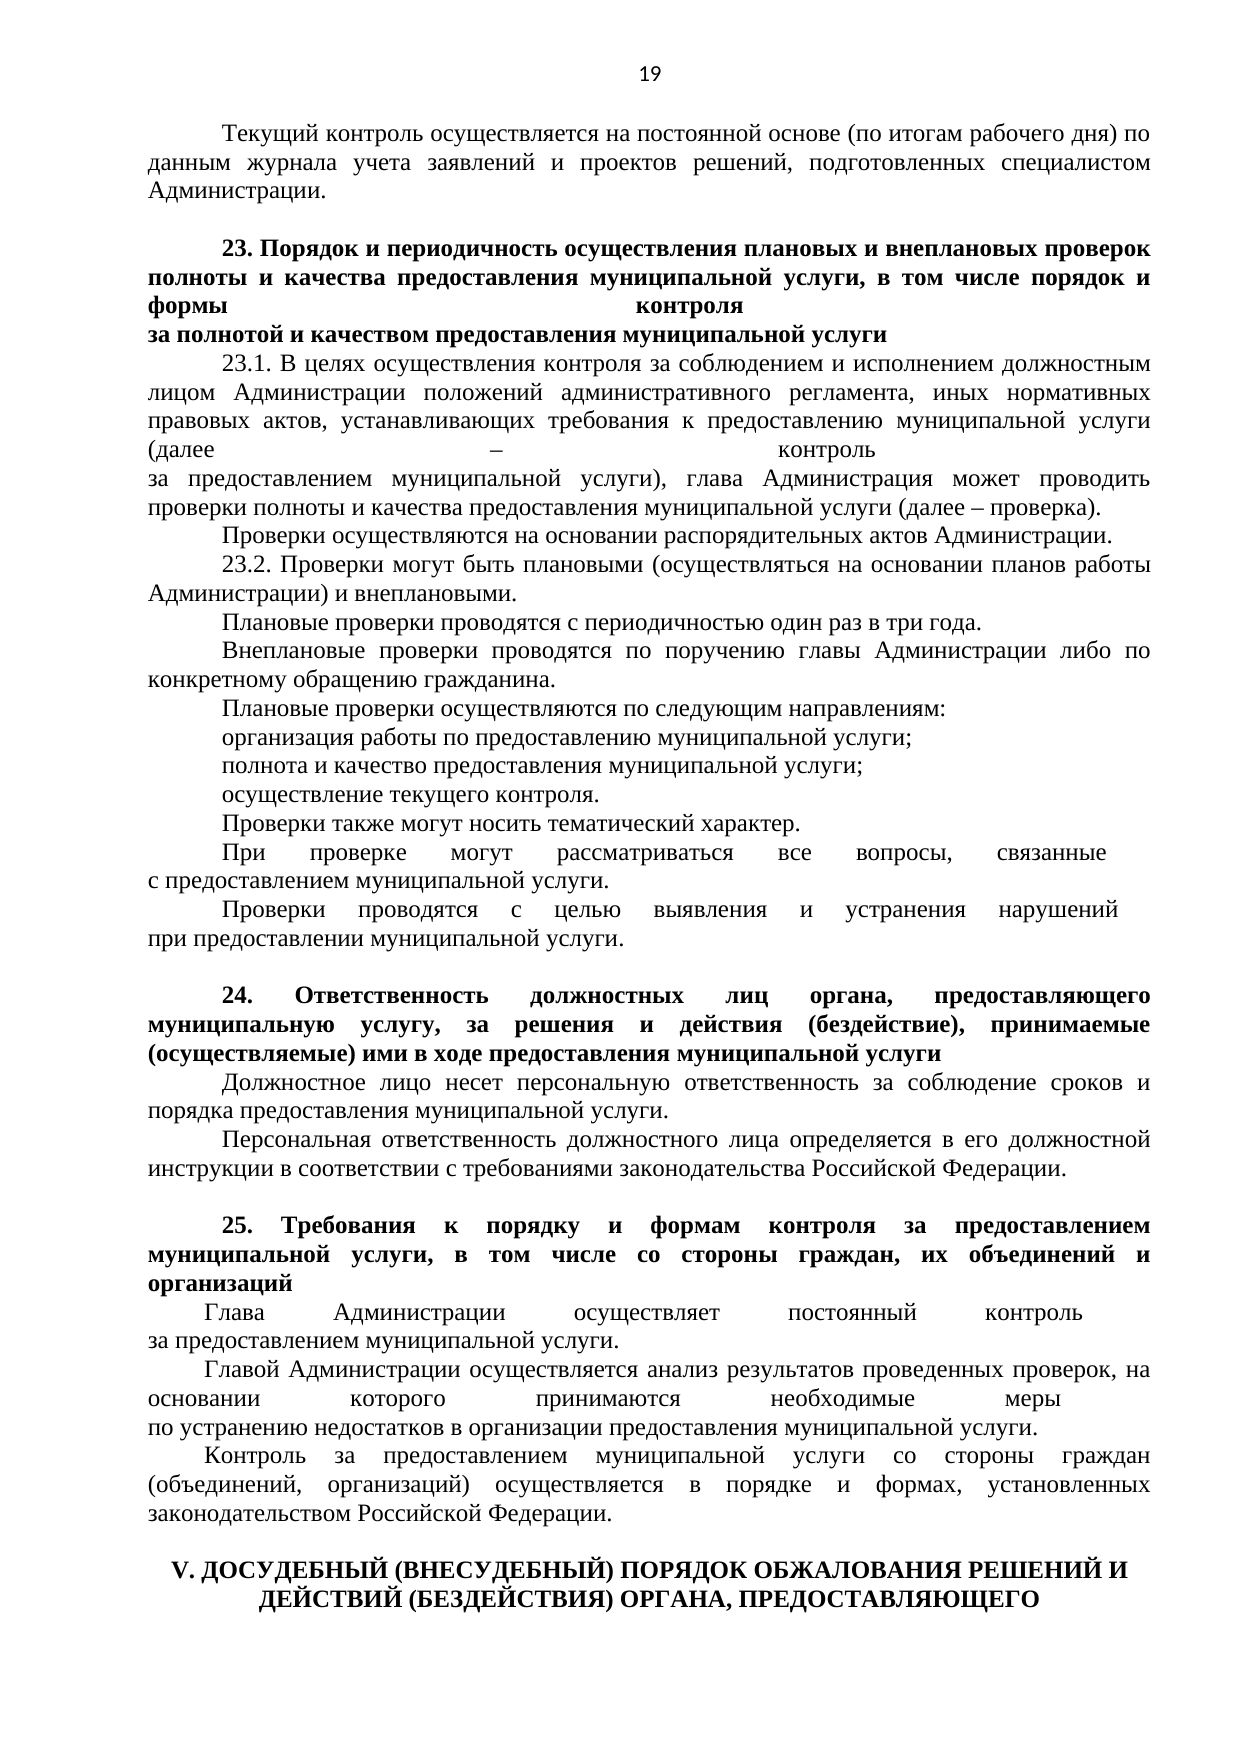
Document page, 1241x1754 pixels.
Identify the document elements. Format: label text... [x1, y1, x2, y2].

text 23.1. В целях осуществления контроля за соблюдением и исполнением должностным лицом Администрации положений административного регламента, иных нормативных правовых актов, устанавливающих требования к предоставлению муниципальной услуги (далее – контроль за предоставлением муниципальной услуги), глава Администрация может проводить проверки полноты и качества предоставления муниципальной услуги (далее – проверка). [148, 348, 1152, 521]
text организация работы по предоставлению муниципальной услуги; [148, 722, 1152, 751]
text Текущий контроль осуществляется на постоянной основе (по итогам рабочего дня) по данным журнала учета заявлений и проектов решений, подготовленных специалистом Администрации. [148, 118, 1152, 204]
text Плановые проверки осуществляются по следующим направлениям: [148, 693, 1152, 722]
text 24. Ответственность должностных лиц органа, предоставляющего муниципальную услугу, за решения и действия (бездействие), принимаемые (осуществляемые) ими в ходе предоставления муниципальной услуги [148, 981, 1152, 1067]
text Плановые проверки проводятся с периодичностью один раз в три года. [148, 607, 1152, 636]
text осуществление текущего контроля. [148, 779, 1152, 808]
text Проверки проводятся с целью выявления и устранения нарушений при предоставлении муниципальной услуги. [148, 894, 1152, 952]
text Должностное лицо несет персональную ответственность за соблюдение сроков и порядка предоставления муниципальной услуги. [148, 1067, 1152, 1124]
text полнота и качество предоставления муниципальной услуги; [148, 751, 1152, 779]
text Глава Администрации осуществляет постоянный контроль за предоставлением муниципальной услуги. [148, 1297, 1152, 1354]
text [148, 1556, 1152, 1613]
text Проверки осуществляются на основании распорядительных актов Администрации. [148, 521, 1152, 549]
text Внеплановые проверки проводятся по поручению главы Администрации либо по конкретному обращению гражданина. [148, 636, 1152, 693]
text 23. Порядок и периодичность осуществления плановых и внеплановых проверок полноты и качества предоставления муниципальной услуги, в том числе порядок и формы контроля за полнотой и качеством предоставления муниципальной услуги [148, 233, 1152, 348]
text При проверке могут рассматриваться все вопросы, связанные с предоставлением муниципальной услуги. [148, 837, 1152, 894]
text Главой Администрации осуществляется анализ результатов проведенных проверок, на основании которого принимаются необходимые меры по устранению недостатков в организации предоставления муниципальной услуги. [148, 1354, 1152, 1441]
text Персональная ответственность должностного лица определяется в его должностной инструкции в соответствии с требованиями законодательства Российской Федерации. [148, 1124, 1152, 1182]
text 25. Требования к порядку и формам контроля за предоставлением муниципальной услуги, в том числе со стороны граждан, их объединений и организаций [148, 1211, 1152, 1297]
text Контроль за предоставлением муниципальной услуги со стороны граждан (объединений, организаций) осуществляется в порядке и формах, установленных законодательством Российской Федерации. [148, 1441, 1152, 1527]
text Проверки также могут носить тематический характер. [148, 808, 1152, 837]
text 23.2. Проверки могут быть плановыми (осуществляться на основании планов работы Администрации) и внеплановыми. [148, 549, 1152, 607]
